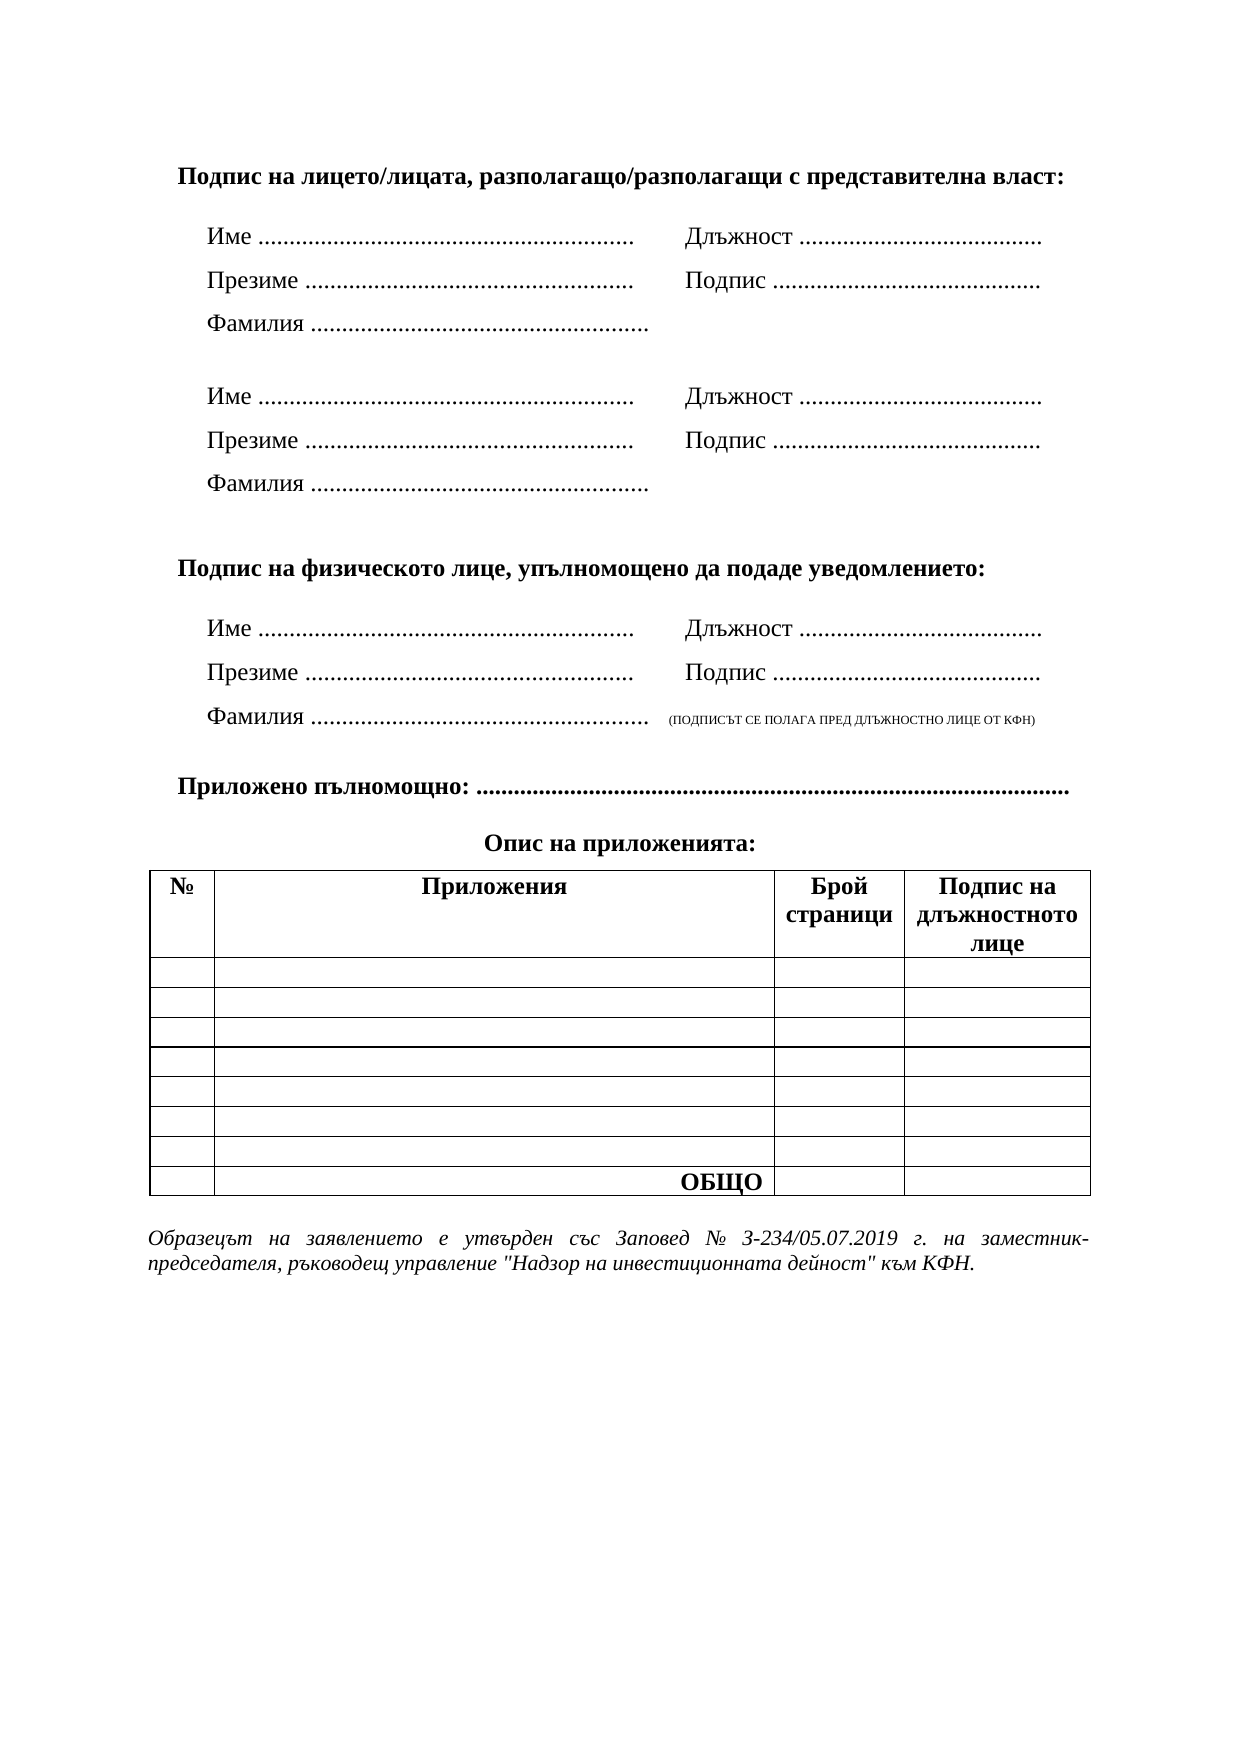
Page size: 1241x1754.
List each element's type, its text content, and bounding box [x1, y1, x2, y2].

table_cell [775, 1107, 904, 1136]
table_header Приложения [215, 871, 774, 957]
text Фамилия [207, 466, 1093, 497]
table_cell [215, 1048, 774, 1076]
table_cell [151, 1048, 214, 1076]
table_cell [905, 1048, 1090, 1076]
table_cell [151, 988, 214, 1017]
table_cell [215, 1077, 774, 1106]
text Презиме Подпис ........................................... [207, 262, 1092, 293]
table_header № [151, 871, 214, 957]
text Име Длъжност ....................................... [207, 218, 1092, 250]
text Подпис на лицето/лицата, разполагащо/разполагащи с представителна власт: [148, 161, 1093, 190]
table_header Подпис на длъжностното лице [905, 871, 1090, 957]
table_cell [775, 1048, 904, 1076]
table_cell [905, 1018, 1090, 1046]
table_cell [905, 1077, 1090, 1106]
table_cell [151, 1167, 214, 1195]
text Име Длъжност ....................................... [207, 378, 1092, 410]
table_cell [905, 1167, 1090, 1195]
table_cell ОБЩО [215, 1167, 774, 1195]
table_cell [905, 958, 1090, 987]
text Образецът на заявлението е утвърден със Заповед № З-234/05.07.2019 г. на заместник-председателя, ръководещ управление "Надзор на инвестиционната дейност" към КФН. [148, 1225, 1093, 1276]
text Подпис на физическото лице, упълномощено да подаде уведомлението: [148, 553, 1093, 582]
table_cell [151, 958, 214, 987]
table_cell [775, 1018, 904, 1046]
table_cell [215, 1107, 774, 1136]
table_cell [151, 1077, 214, 1106]
text Приложено пълномощно: ............................................................................................... [148, 771, 1093, 800]
table_cell [151, 1137, 214, 1166]
table_cell [215, 988, 774, 1017]
table_cell [151, 1018, 214, 1046]
table_cell [775, 1137, 904, 1166]
table_cell [151, 1107, 214, 1136]
table_cell [775, 1077, 904, 1106]
table_cell [215, 1137, 774, 1166]
text Име Длъжност ....................................... [207, 611, 1092, 642]
table_cell [215, 958, 774, 987]
table_header Брой страници [775, 871, 904, 957]
table_cell [775, 1167, 904, 1195]
text Презиме Подпис ........................................... [207, 655, 1092, 686]
table_cell [215, 1018, 774, 1046]
text Фамилия [207, 306, 1093, 337]
table_cell [905, 1137, 1090, 1166]
text Фамилия (ПОДПИСЪТ СЕ ПОЛАГА ПРЕД ДЛЪЖНОСТНО ЛИЦЕ ОТ КФН) [207, 698, 1093, 730]
table_cell [775, 958, 904, 987]
table_cell [905, 1107, 1090, 1136]
table_cell [905, 988, 1090, 1017]
table_cell [775, 988, 904, 1017]
text Опис на приложенията: [148, 828, 1093, 857]
text Презиме Подпис ........................................... [207, 422, 1092, 453]
